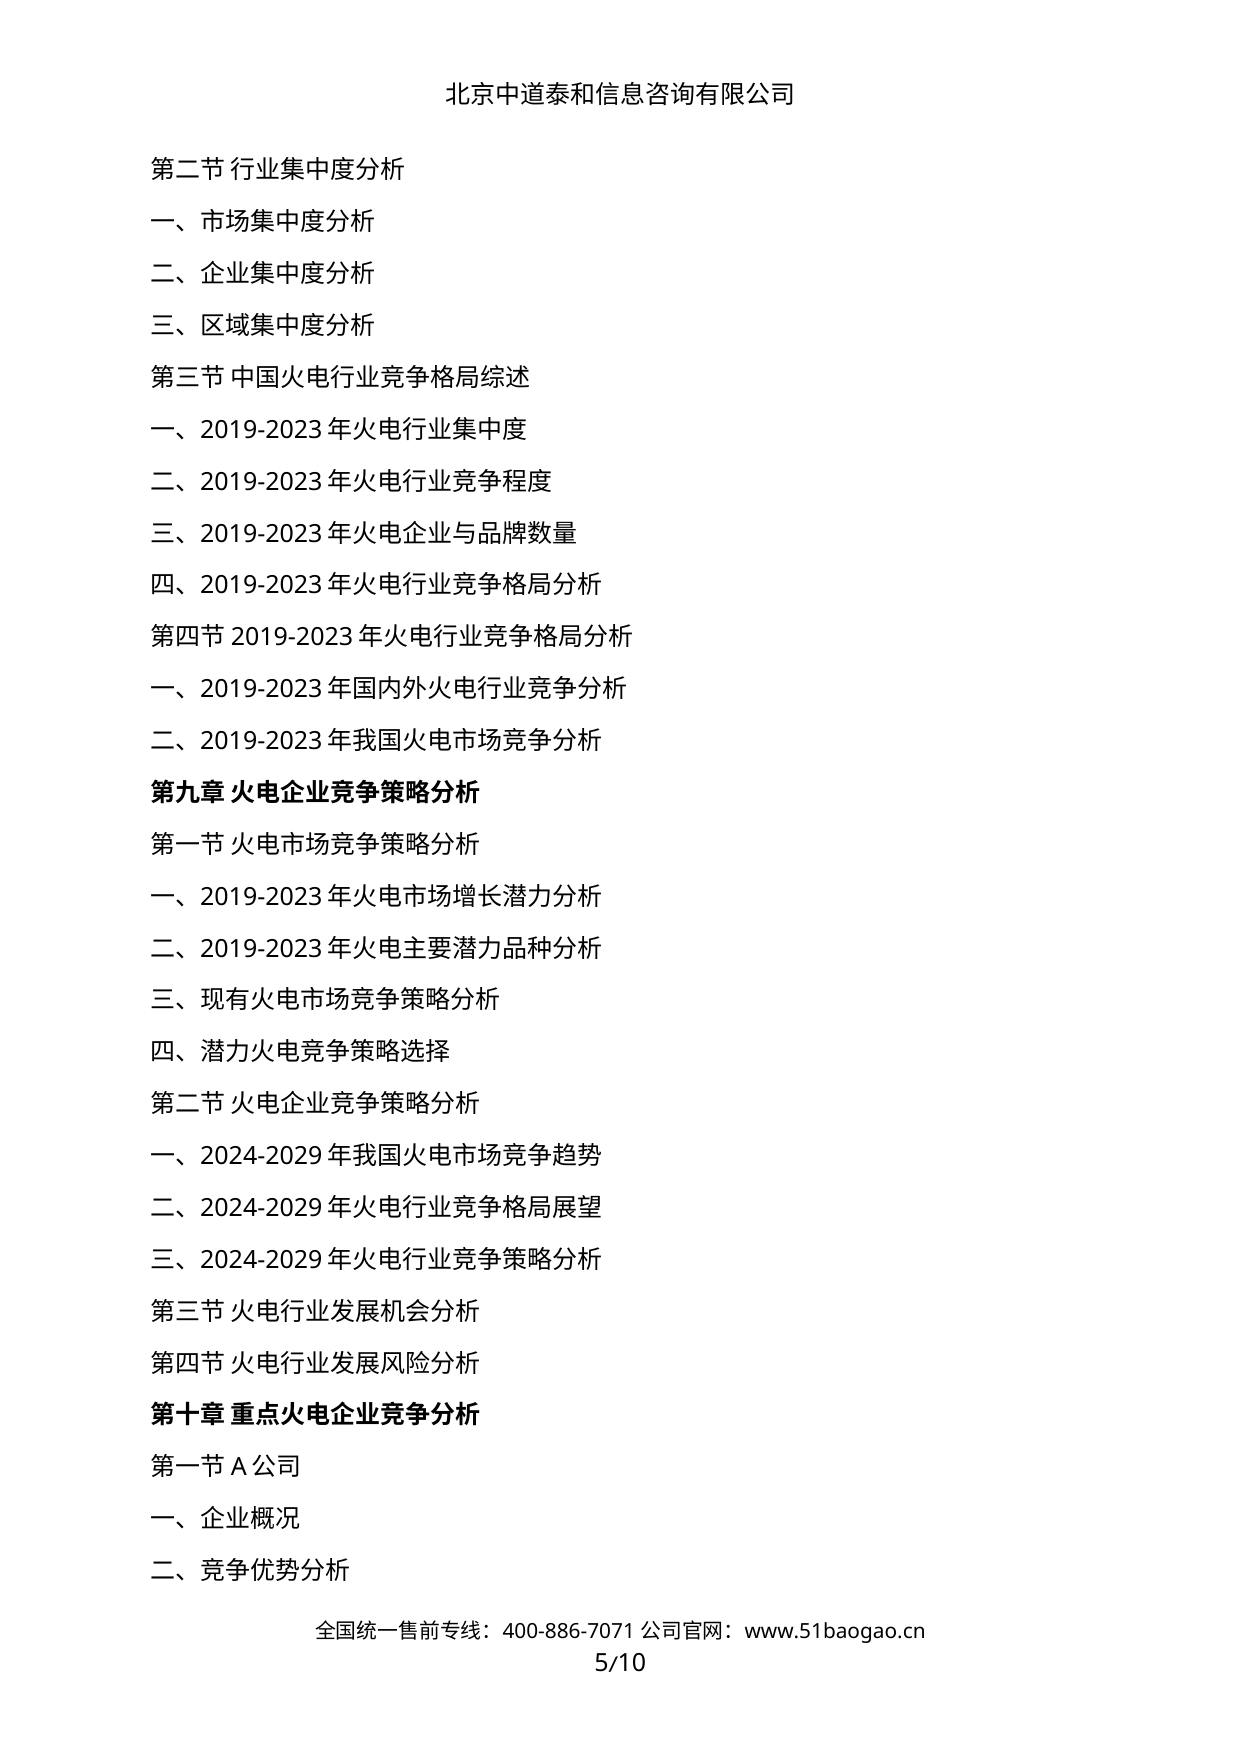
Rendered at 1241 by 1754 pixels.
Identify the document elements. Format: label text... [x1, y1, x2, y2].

text 第一节 A公司 [150, 1447, 1090, 1483]
text 三、区域集中度分析 [150, 306, 1090, 342]
text 第三节 火电行业发展机会分析 [150, 1291, 1090, 1327]
text 二、2019-2023年我国火电市场竞争分析 [150, 721, 1090, 757]
text 一、2019-2023年火电市场增长潜力分析 [150, 876, 1090, 912]
text 第二节 行业集中度分析 [150, 150, 1090, 186]
text 第二节 火电企业竞争策略分析 [150, 1084, 1090, 1120]
text 一、2019-2023年火电行业集中度 [150, 409, 1090, 446]
text 二、2019-2023年火电行业竞争程度 [150, 461, 1090, 497]
text 一、市场集中度分析 [150, 202, 1090, 238]
text 一、2019-2023年国内外火电行业竞争分析 [150, 669, 1090, 705]
text 第四节 2019-2023年火电行业竞争格局分析 [150, 617, 1090, 653]
text 二、2024-2029年火电行业竞争格局展望 [150, 1187, 1090, 1224]
text 三、现有火电市场竞争策略分析 [150, 980, 1090, 1016]
text 二、企业集中度分析 [150, 254, 1090, 290]
text 一、2024-2029年我国火电市场竞争趋势 [150, 1136, 1090, 1172]
text 二、竞争优势分析 [150, 1551, 1090, 1587]
text 一、企业概况 [150, 1499, 1090, 1535]
text 三、2024-2029年火电行业竞争策略分析 [150, 1239, 1090, 1276]
text 四、2019-2023年火电行业竞争格局分析 [150, 565, 1090, 601]
text 第四节 火电行业发展风险分析 [150, 1343, 1090, 1379]
text 第一节 火电市场竞争策略分析 [150, 824, 1090, 861]
text 第三节 中国火电行业竞争格局综述 [150, 357, 1090, 394]
text 第九章 火电企业竞争策略分析 [150, 772, 1090, 809]
text 三、2019-2023年火电企业与品牌数量 [150, 513, 1090, 549]
text 第十章 重点火电企业竞争分析 [150, 1395, 1090, 1431]
text 四、潜力火电竞争策略选择 [150, 1032, 1090, 1068]
text 二、2019-2023年火电主要潜力品种分析 [150, 928, 1090, 964]
